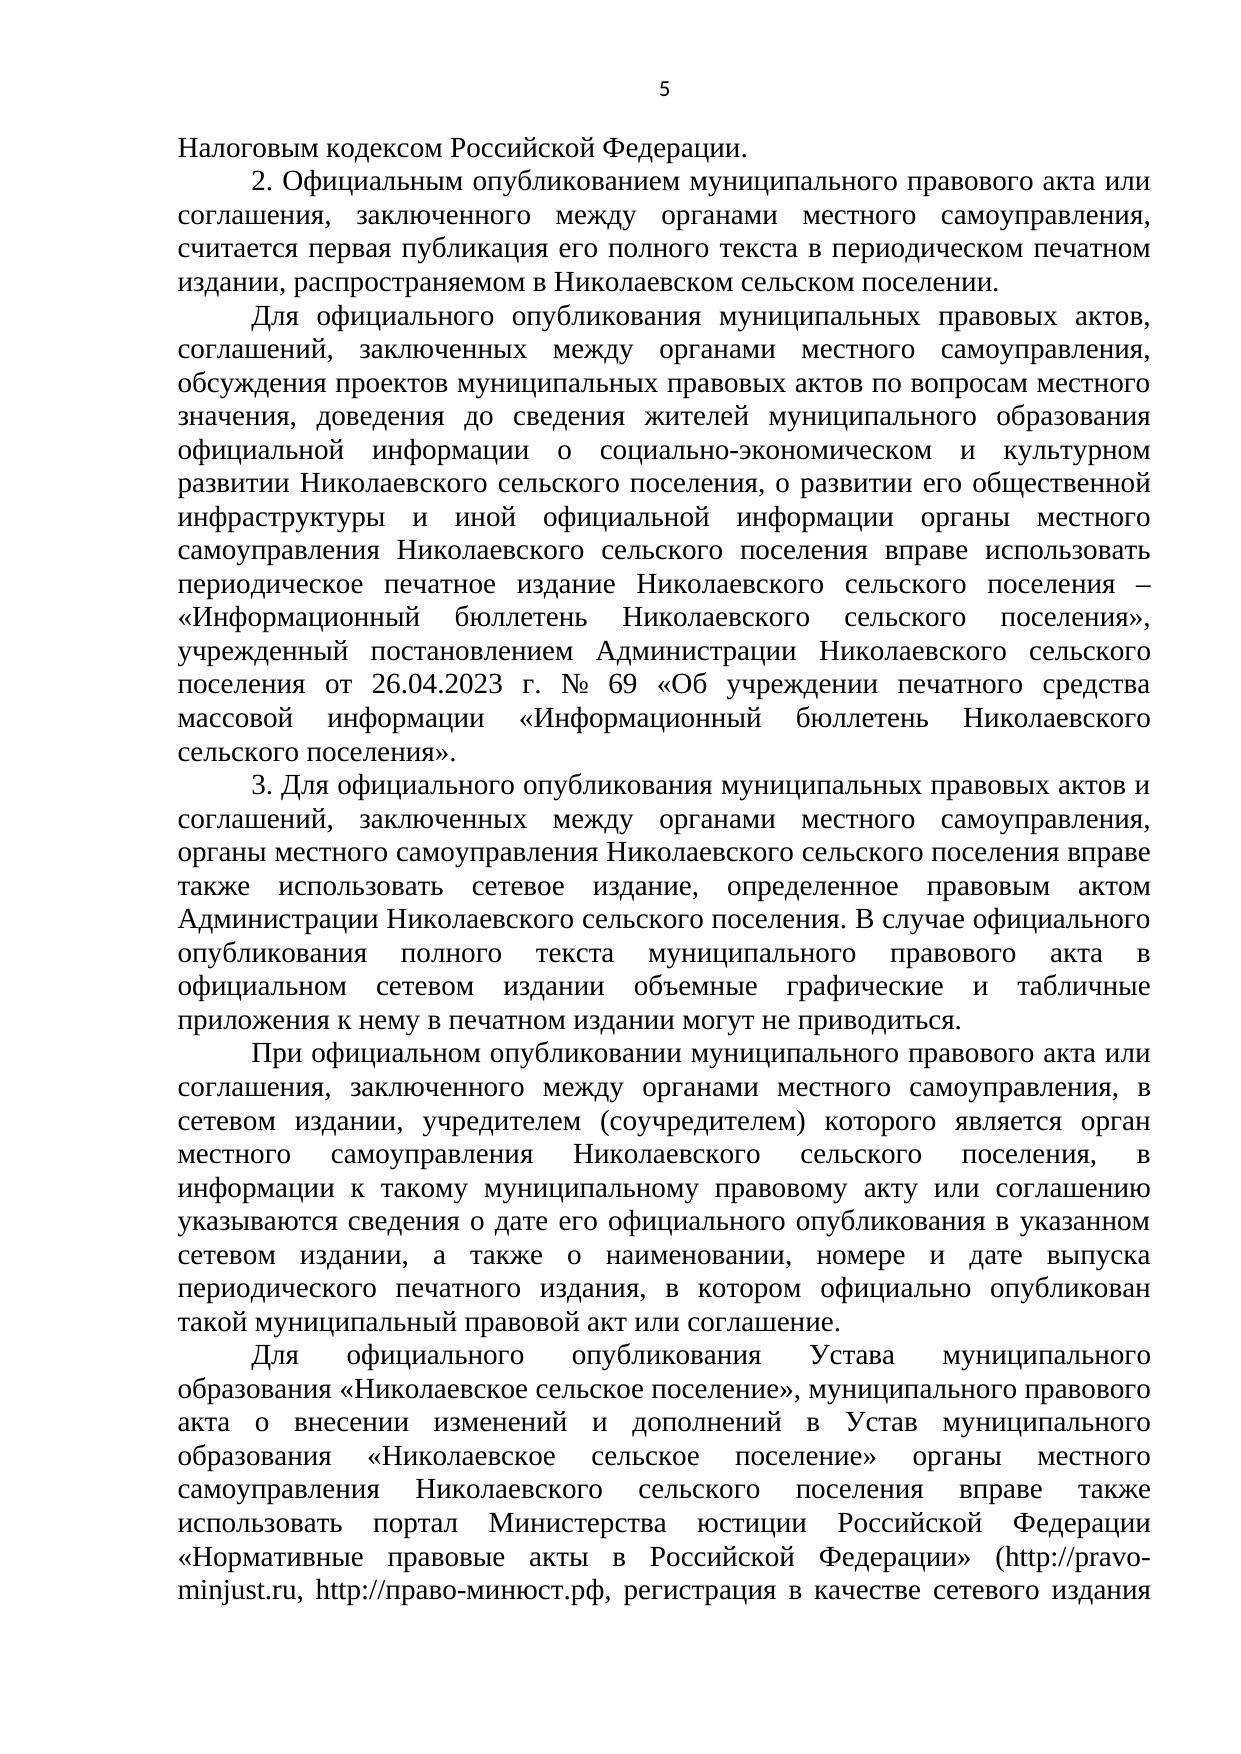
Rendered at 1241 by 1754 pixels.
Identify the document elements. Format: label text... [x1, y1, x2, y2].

text При официальном опубликовании муниципального правового акта или соглашения, заключенного между органами местного самоуправления, в сетевом издании, учредителем (соучредителем) которого является орган местного самоуправления Николаевского сельского поселения, в информации к такому муниципальному правовому акту или соглашению указываются сведения о дате его официального опубликования в указанном сетевом издании, а также о наименовании, номере и дате выпуска периодического печатного издания, в котором официально опубликован такой муниципальный правовой акт или соглашение. [177, 1036, 1152, 1337]
text 2. Официальным опубликованием муниципального правового акта или соглашения, заключенного между органами местного самоуправления, считается первая публикация его полного текста в периодическом печатном издании, распространяемом в Николаевском сельском поселении. [177, 163, 1152, 298]
text 3. Для официального опубликования муниципальных правовых актов и соглашений, заключенных между органами местного самоуправления, органы местного самоуправления Николаевского сельского поселения вправе также использовать сетевое издание, определенное правовым актом Администрации Николаевского сельского поселения. В случае официального опубликования полного текста муниципального правового акта в официальном сетевом издании объемные графические и табличные приложения к нему в печатном издании могут не приводиться. [177, 767, 1152, 1036]
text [177, 1337, 1152, 1606]
text Для официального опубликования муниципальных правовых актов, соглашений, заключенных между органами местного самоуправления, обсуждения проектов муниципальных правовых актов по вопросам местного значения, доведения до сведения жителей муниципального образования официальной информации о социально-экономическом и культурном развитии Николаевского сельского поселения, о развитии его общественной инфраструктуры и иной официальной информации органы местного самоуправления Николаевского сельского поселения вправе использовать периодическое печатное издание Николаевского сельского поселения – «Информационный бюллетень Николаевского сельского поселения», учрежденный постановлением Администрации Николаевского сельского поселения от 26.04.2023 г. № 69 «Об учреждении печатного средства массовой информации «Информационный бюллетень Николаевского сельского поселения». [177, 298, 1152, 767]
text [177, 130, 1152, 163]
